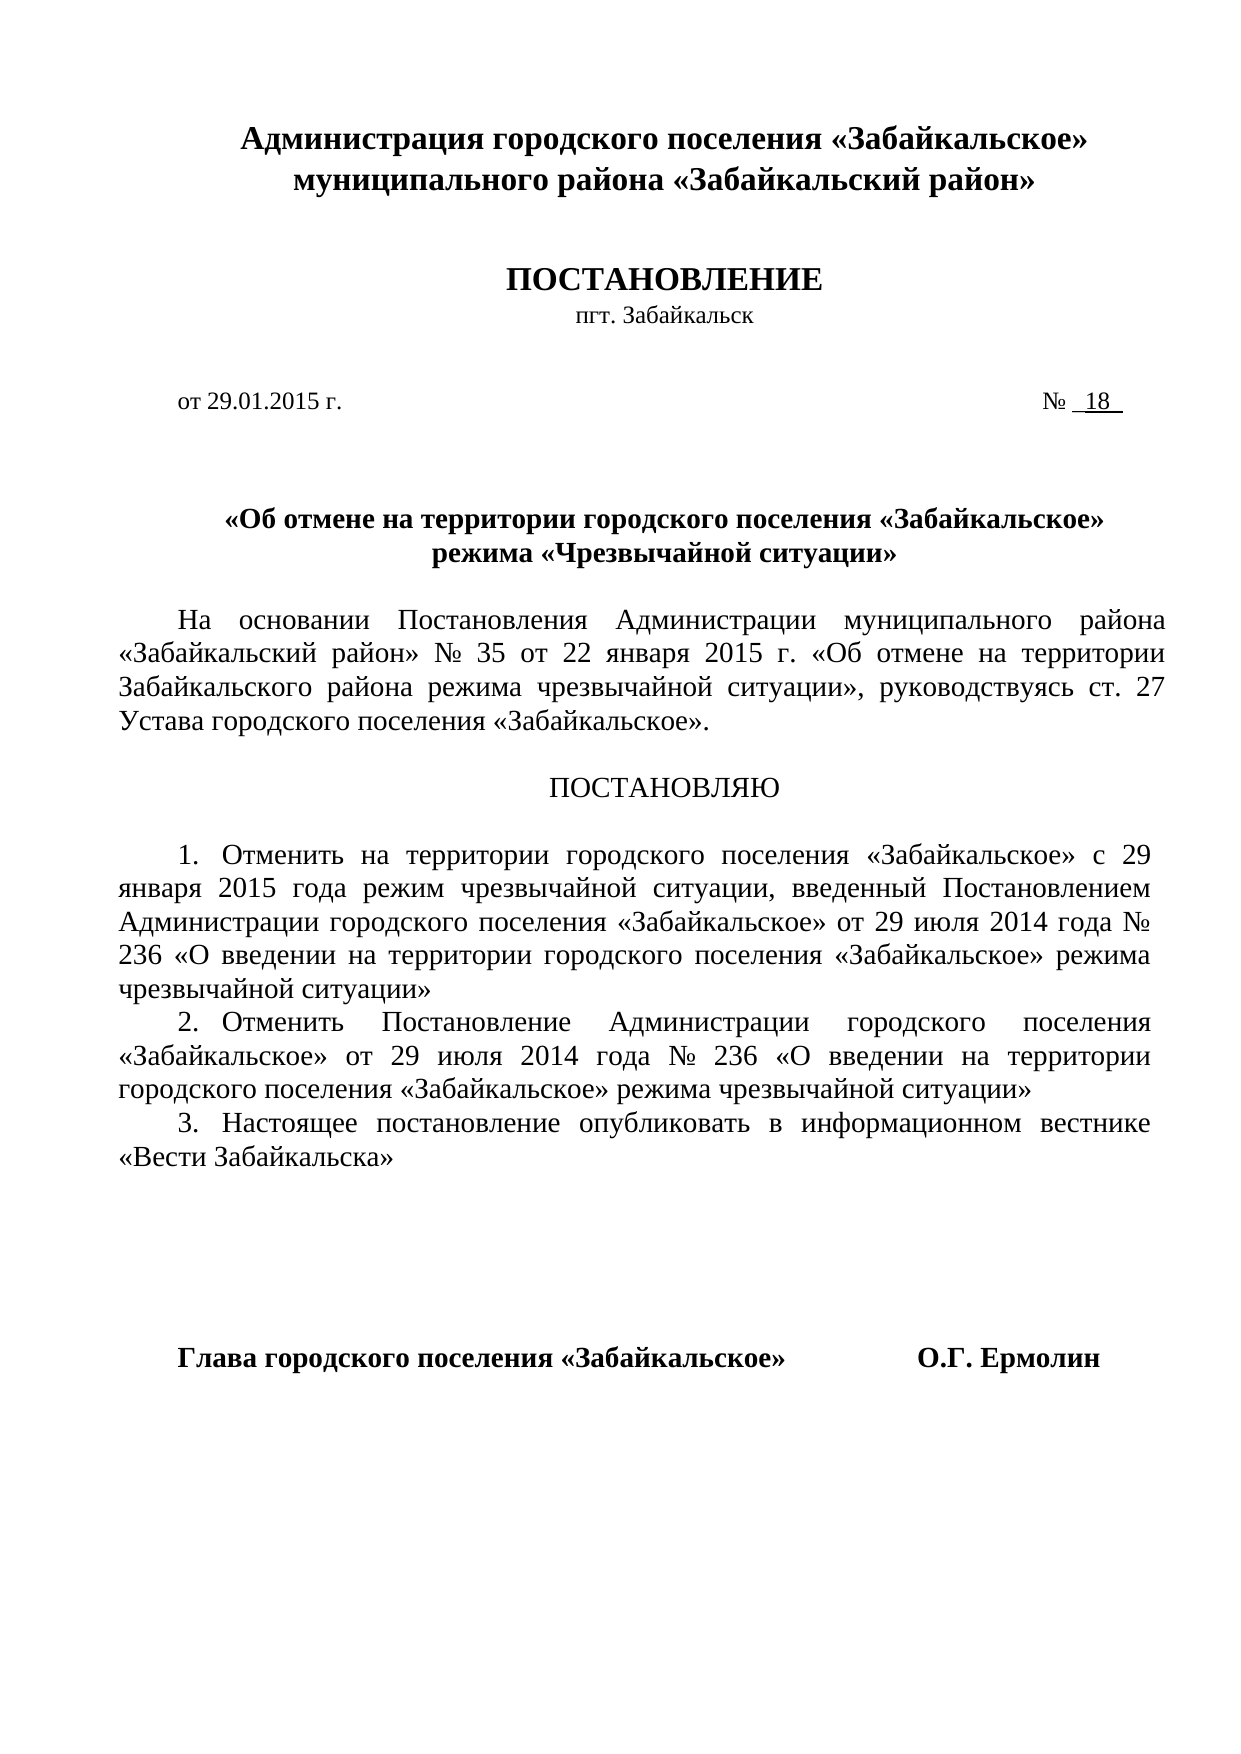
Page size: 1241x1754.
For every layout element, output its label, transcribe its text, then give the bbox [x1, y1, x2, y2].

text На основании Постановления Администрации муниципального района «Забайкальский район» № 35 от 22 января 2015 г. «Об отмене на территории Забайкальского района режима чрезвычайной ситуации», руководствуясь ст. 27 Устава городского поселения «Забайкальское». [118, 602, 1167, 736]
text пгт. Забайкальск [177, 300, 1152, 329]
list Отменить Постановление Администрации городского поселения «Забайкальское» от 29 июля 2014 года № 236 «О введении на территории городского поселения «Забайкальское» режима чрезвычайной ситуации» [118, 1004, 1152, 1105]
text Администрация городского поселения «Забайкальское» муниципального района «Забайкальский район» [177, 118, 1152, 198]
list Отменить на территории городского поселения «Забайкальское» с 29 января 2015 года режим чрезвычайной ситуации, введенный Постановлением Администрации городского поселения «Забайкальское» от 29 июля 2014 года № 236 «О введении на территории городского поселения «Забайкальское» режима чрезвычайной ситуации» [118, 837, 1152, 1004]
text ПОСТАНОВЛЕНИЕ [177, 259, 1152, 297]
list Настоящее постановление опубликовать в информационном вестнике «Вести Забайкальска» [118, 1105, 1152, 1172]
text «Об отмене на территории городского поселения «Забайкальское» режима «Чрезвычайной ситуации» [177, 501, 1152, 568]
text Глава городского поселения «Забайкальское» О.Г. Ермолин [177, 1340, 1152, 1373]
text от 29.01.2015 г. № _18_ [177, 386, 1152, 415]
text ПОСТАНОВЛЯЮ [177, 770, 1152, 803]
